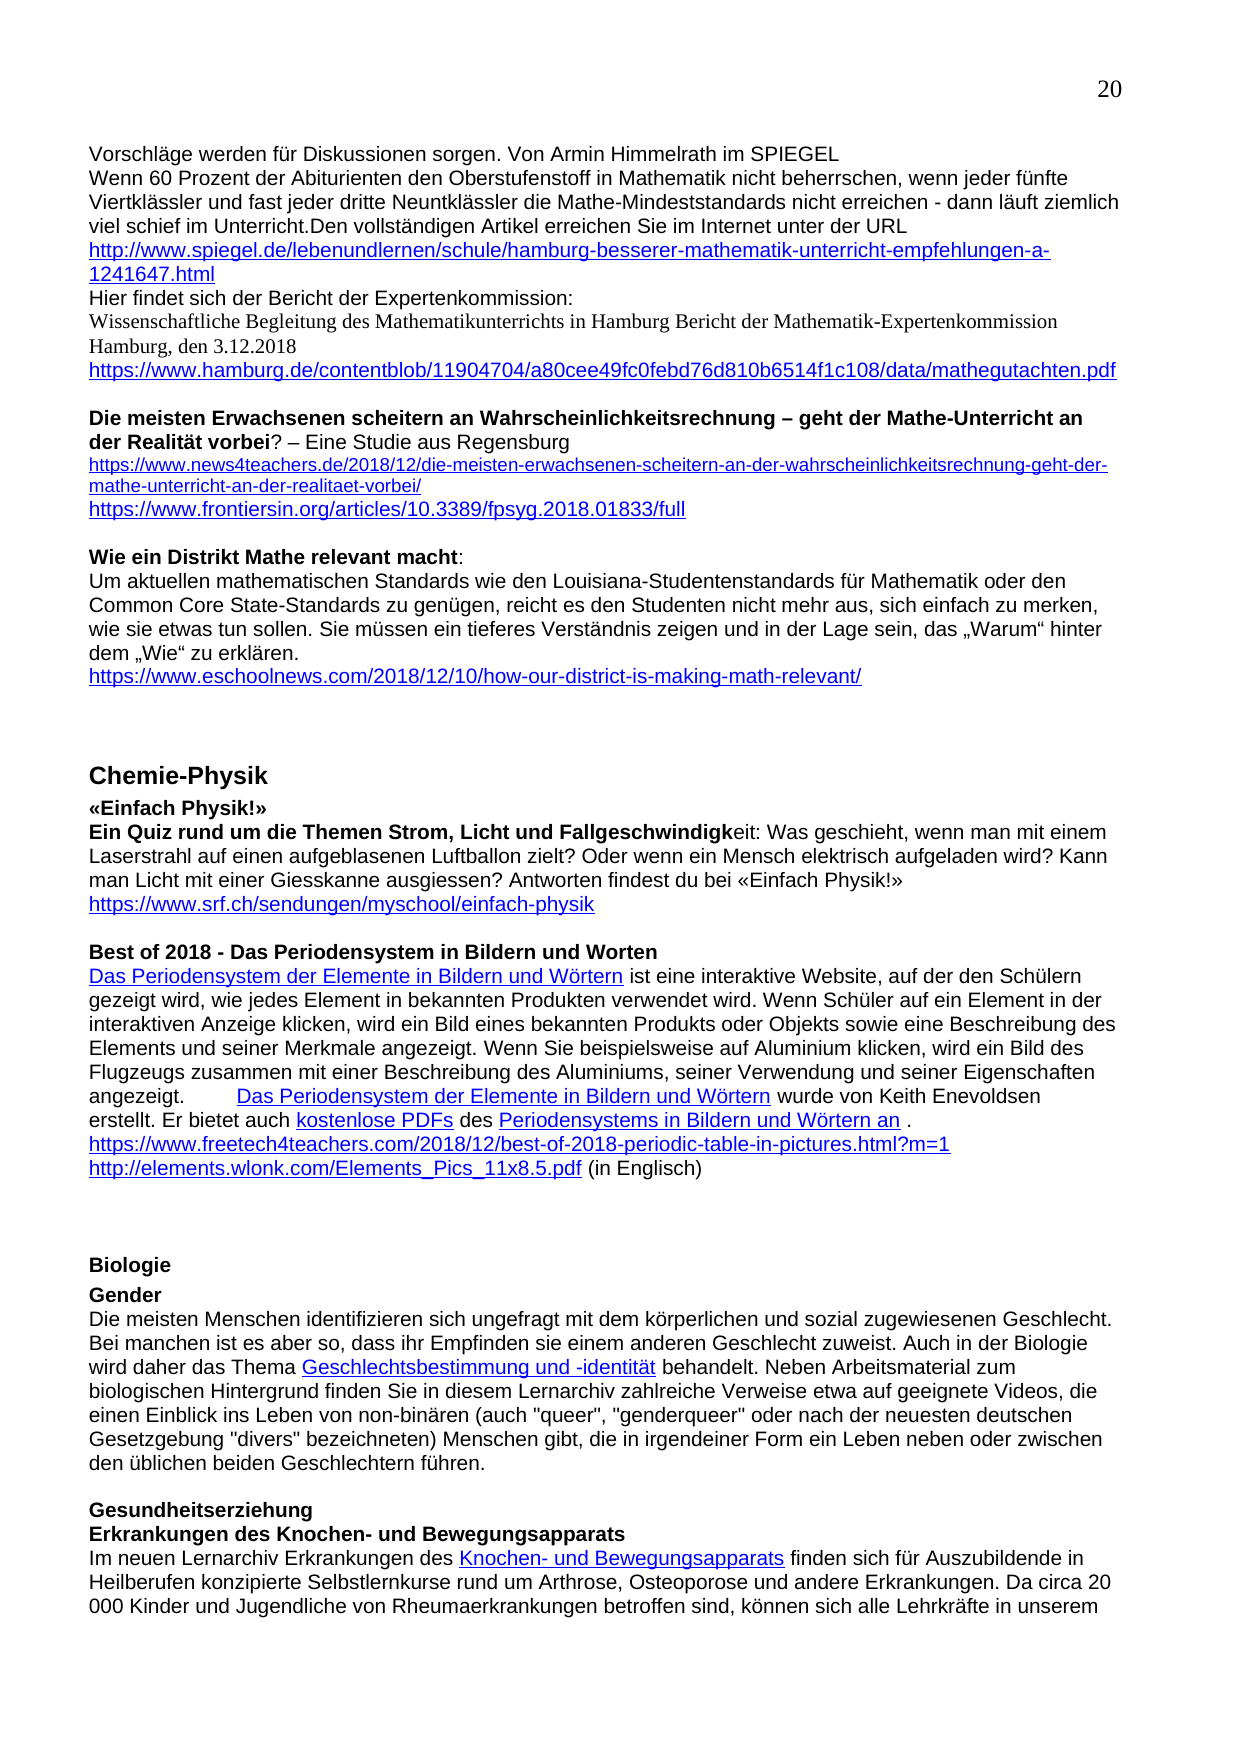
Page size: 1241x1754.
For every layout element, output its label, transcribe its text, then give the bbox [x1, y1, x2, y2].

text https://www.srf.ch/sendungen/myschool/einfach-physik [89, 892, 1122, 916]
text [89, 1522, 1122, 1618]
text Die meisten Erwachsenen scheitern an Wahrscheinlichkeitsrechnung – geht der Mathe-Unterricht an der Realität vorbei? – Eine Studie aus Regensburg [89, 406, 1122, 453]
text https://www.freetech4teachers.com/2018/12/best-of-2018-periodic-table-in-pictures.html?m=1 [89, 1132, 1122, 1156]
text Best of 2018 - Das Periodensystem in Bildern und Worten [89, 940, 1122, 964]
text https://www.news4teachers.de/2018/12/die-meisten-erwachsenen-scheitern-an-der-wahrscheinlichkeitsrechnung-geht-der-mathe-unterricht-an-der-realitaet-vorbei/ [89, 453, 1122, 497]
text https://www.hamburg.de/contentblob/11904704/a80cee49fc0febd76d810b6514f1c108/data/mathegutachten.pdf [89, 358, 1122, 382]
text Das Periodensystem der Elemente in Bildern und Wörtern ist eine interaktive Website, auf der den Schülern gezeigt wird, wie jedes Element in bekannten Produkten verwendet wird. Wenn Schüler auf ein Element in der interaktiven Anzeige klicken, wird ein Bild eines bekannten Produkts oder Objekts sowie eine Beschreibung des Elements und seiner Merkmale angezeigt. Wenn Sie beispielsweise auf Aluminium klicken, wird ein Bild des Flugzeugs zusammen mit einer Beschreibung des Aluminiums, seiner Verwendung und seiner Eigenschaften angezeigt. Das Periodensystem der Elemente in Bildern und Wörtern wurde von Keith Enevoldsen erstellt. Er bietet auch kostenlose PDFs des Periodensystems in Bildern und Wörtern an . [89, 964, 1122, 1132]
text https://www.frontiersin.org/articles/10.3389/fpsyg.2018.01833/full [89, 497, 1122, 521]
text Wissenschaftliche Begleitung des Mathematikunterrichts in Hamburg Bericht der Mathematik-Expertenkommission Hamburg, den 3.12.2018 [89, 309, 1122, 358]
text Gesundheitserziehung [89, 1498, 1122, 1522]
text «Einfach Physik!» [89, 796, 1122, 820]
text Hier findet sich der Bericht der Expertenkommission: [89, 286, 1122, 309]
text Um aktuellen mathematischen Standards wie den Louisiana-Studentenstandards für Mathematik oder den Common Core State-Standards zu genügen, reicht es den Studenten nicht mehr aus, sich einfach zu merken, wie sie etwas tun sollen. Sie müssen ein tieferes Verständnis zeigen und in der Lage sein, das „Warum“ hinter dem „Wie“ zu erklären. [89, 568, 1122, 664]
subtitle Biologie [89, 1252, 1122, 1276]
subtitle Chemie-Physik [89, 761, 1122, 790]
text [89, 142, 1122, 166]
text Ein Quiz rund um die Themen Strom, Licht und Fallgeschwindigkeit: Was geschieht, wenn man mit einem Laserstrahl auf einen aufgeblasenen Luftballon zielt? Oder wenn ein Mensch elektrisch aufgeladen wird? Kann man Licht mit einer Giesskanne ausgiessen? Antworten findest du bei «Einfach Physik!» [89, 820, 1122, 892]
text Wenn 60 Prozent der Abiturienten den Oberstufenstoff in Mathematik nicht beherrschen, wenn jeder fünfte Viertklässler und fast jeder dritte Neuntklässler die Mathe-Mindeststandards nicht erreichen - dann läuft ziemlich viel schief im Unterricht.Den vollständigen Artikel erreichen Sie im Internet unter der URL http://www.spiegel.de/lebenundlernen/schule/hamburg-besserer-mathematik-unterricht-empfehlungen-a-1241647.html [89, 166, 1122, 286]
text Wie ein Distrikt Mathe relevant macht: [89, 544, 1122, 568]
text http://elements.wlonk.com/Elements_Pics_11x8.5.pdf (in Englisch) [89, 1156, 1122, 1179]
text Gender Die meisten Menschen identifizieren sich ungefragt mit dem körperlichen und sozial zugewiesenen Geschlecht. Bei manchen ist es aber so, dass ihr Empfinden sie einem anderen Geschlecht zuweist. Auch in der Biologie wird daher das Thema Geschlechtsbestimmung und -identität behandelt. Neben Arbeitsmaterial zum biologischen Hintergrund finden Sie in diesem Lernarchiv zahlreiche Verweise etwa auf geeignete Videos, die einen Einblick ins Leben von non-binären (auch "queer", "genderqueer" oder nach der neuesten deutschen Gesetzgebung "divers" bezeichneten) Menschen gibt, die in irgendeiner Form ein Leben neben oder zwischen den üblichen beiden Geschlechtern führen. [89, 1283, 1122, 1474]
text https://www.eschoolnews.com/2018/12/10/how-our-district-is-making-math-relevant/ [89, 664, 1122, 688]
